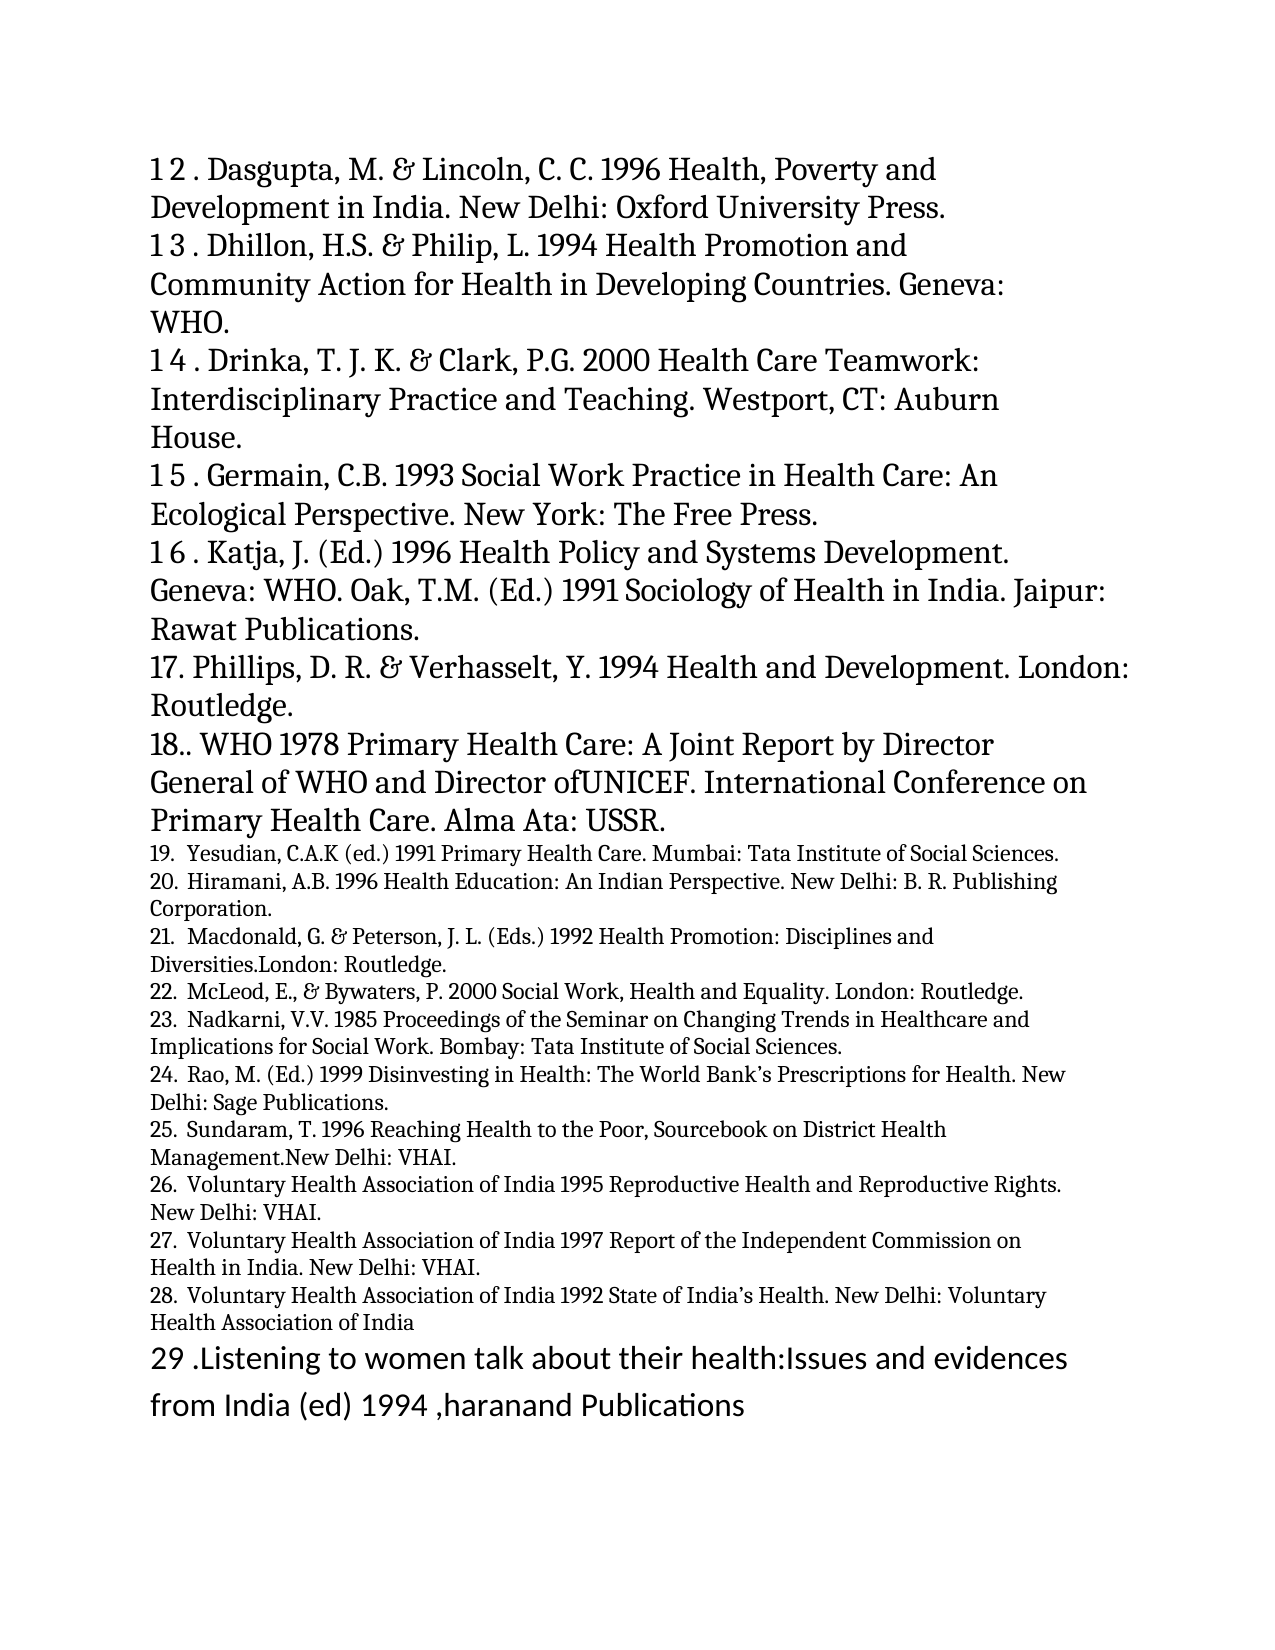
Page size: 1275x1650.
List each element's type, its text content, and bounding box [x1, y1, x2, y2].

list Hiramani, A.B. 1996 Health Education: An Indian Perspective. New Delhi: B. R. Publishing Corporation. [150, 868, 1095, 923]
list Macdonald, G. & Peterson, J. L. (Eds.) 1992 Health Promotion: Disciplines and Diversities.London: Routledge. [150, 923, 972, 978]
text 1 5 . Germain, C.B. 1993 Social Work Practice in Health Care: An Ecological Perspective. New York: The Free Press. [150, 457, 1090, 533]
list Sundaram, T. 1996 Reaching Health to the Poor, Sourcebook on District Health Management.New Delhi: VHAI. [150, 1116, 987, 1171]
text 1 2 . Dasgupta, M. & Lincoln, C. C. 1996 Health, Poverty and Development in India. New Delhi: Oxford University Press. [150, 150, 1098, 227]
text 1 4 . Drinka, T. J. K. & Clark, P.G. 2000 Health Care Teamwork: Interdisciplinary Practice and Teaching. Westport, CT: Auburn House. [150, 342, 1086, 457]
text 1 3 . Dhillon, H.S. & Philip, L. 1994 Health Promotion and Community Action for Health in Developing Countries. Geneva: WHO. [150, 227, 1057, 342]
list Voluntary Health Association of India 1992 State of India’s Health. New Delhi: Voluntary Health Association of India [150, 1282, 1085, 1337]
list Rao, M. (Ed.) 1999 Disinvesting in Health: The World Bank’s Prescriptions for Health. New Delhi: Sage Publications. [150, 1061, 1106, 1116]
list Voluntary Health Association of India 1995 Reproductive Health and Reproductive Rights. New Delhi: VHAI. [150, 1171, 1106, 1226]
list Voluntary Health Association of India 1997 Report of the Independent Commission on Health in India. New Delhi: VHAI. [150, 1226, 1065, 1282]
text 29 .Listening to women talk about their health:Issues and evidences from India (ed) 1994 ,haranand Publications [150, 1337, 1122, 1425]
text 18.. WHO 1978 Primary Health Care: A Joint Report by Director General of WHO and Director ofUNICEF. International Conference on Primary Health Care. Alma Ata: USSR. [150, 725, 1101, 840]
text 17. Phillips, D. R. & Verhasselt, Y. 1994 Health and Development. London: Routledge. [150, 648, 1135, 725]
text 1 6 . Katja, J. (Ed.) 1996 Health Policy and Systems Development. Geneva: WHO. Oak, T.M. (Ed.) 1991 Sociology of Health in India. Jaipur: Rawat Publications. [150, 533, 1115, 648]
list Nadkarni, V.V. 1985 Proceedings of the Seminar on Changing Trends in Healthcare and Implications for Social Work. Bombay: Tata Institute of Social Sciences. [150, 1006, 1070, 1061]
list McLeod, E., & Bywaters, P. 2000 Social Work, Health and Equality. London: Routledge. [150, 978, 1135, 1006]
list Yesudian, C.A.K (ed.) 1991 Primary Health Care. Mumbai: Tata Institute of Social Sciences. [150, 840, 1135, 868]
